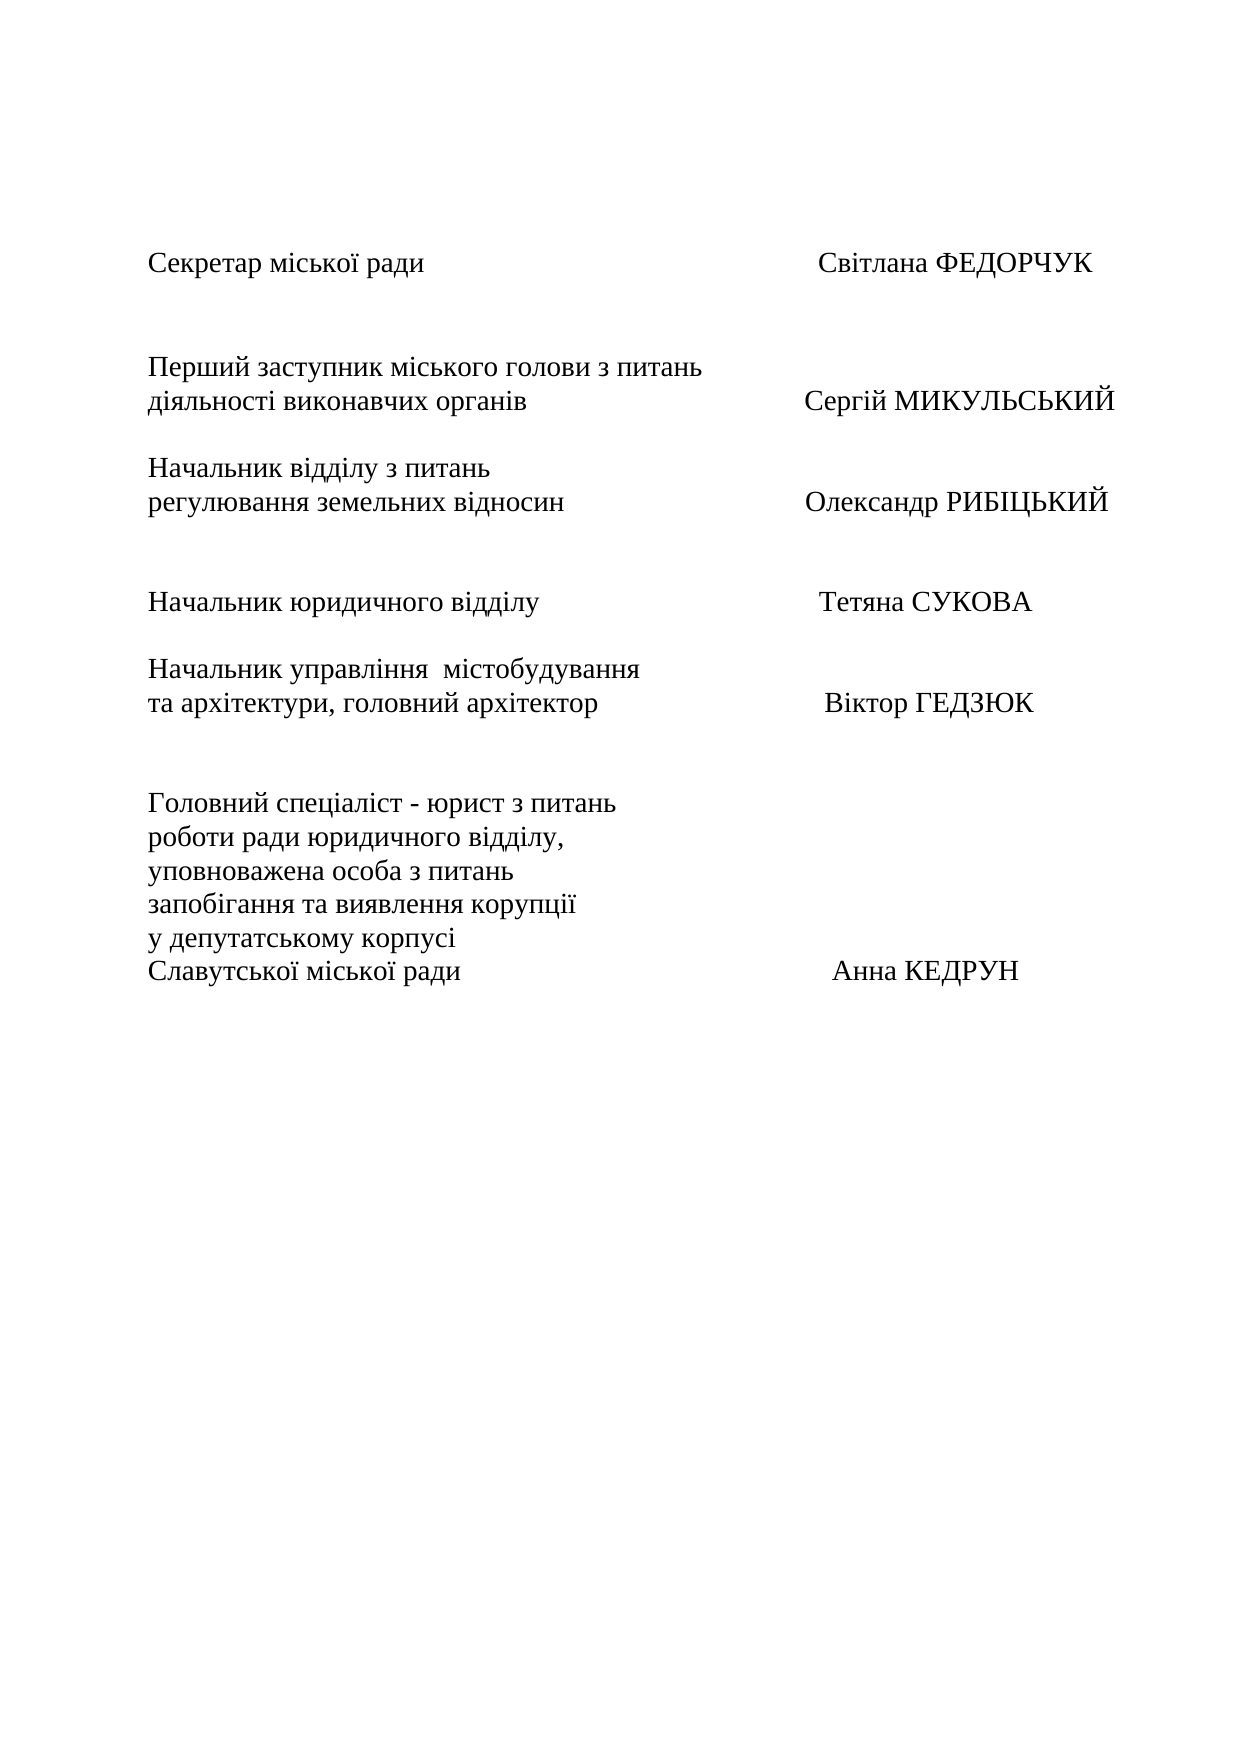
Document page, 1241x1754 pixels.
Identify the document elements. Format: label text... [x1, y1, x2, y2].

text регулювання земельних відносин Олександр РИБІЦЬКИЙ [148, 484, 1152, 517]
text Перший заступник міського голови з питань [148, 349, 1152, 383]
text Начальник юридичного відділу Тетяна СУКОВА [148, 584, 1152, 618]
text запобігання та виявлення корупції [148, 886, 1152, 920]
text Начальник управління містобудування [148, 651, 1152, 685]
text та архітектури, головний архітектор Віктор ГЕДЗЮК [148, 685, 1152, 718]
text діяльності виконавчих органів Сергій МИКУЛЬСЬКИЙ [148, 383, 1152, 417]
text Головний спеціаліст - юрист з питань [148, 786, 1152, 819]
text Начальник відділу з питань [148, 450, 1152, 484]
text Славутської міської ради Анна КЕДРУН [148, 953, 1152, 987]
text роботи ради юридичного відділу, [148, 819, 1152, 853]
text у депутатському корпусі [148, 920, 1152, 953]
text Секретар міської ради Світлана ФЕДОРЧУК [148, 245, 1152, 279]
text уповноважена особа з питань [148, 853, 1152, 886]
